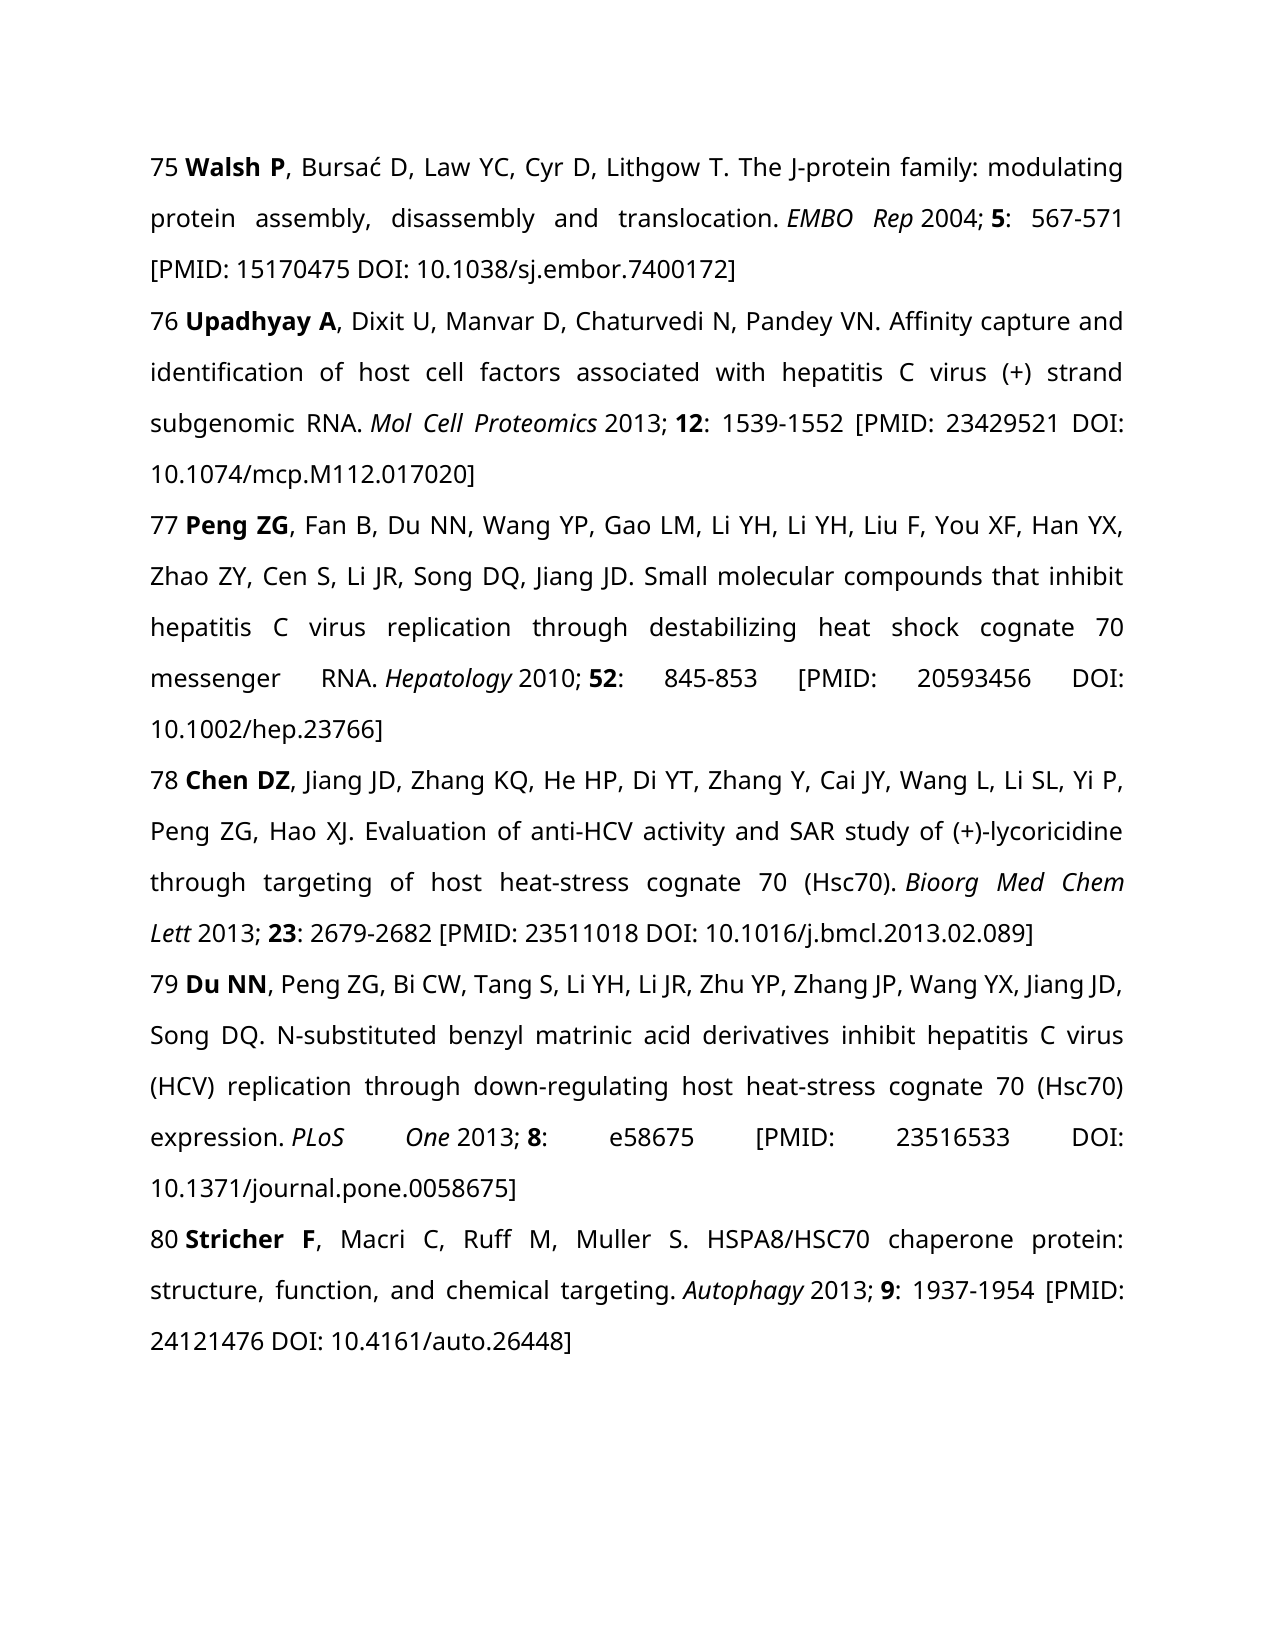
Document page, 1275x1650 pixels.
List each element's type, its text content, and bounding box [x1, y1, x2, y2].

text 76 Upadhyay A, Dixit U, Manvar D, Chaturvedi N, Pandey VN. Affinity capture and identification of host cell factors associated with hepatitis C virus (+) strand subgenomic RNA. Mol Cell Proteomics 2013; 12: 1539-1552 [PMID: 23429521 DOI: 10.1074/mcp.M112.017020] [150, 303, 1125, 490]
text 75 Walsh P, Bursać D, Law YC, Cyr D, Lithgow T. The J-protein family: modulating protein assembly, disassembly and translocation. EMBO Rep 2004; 5: 567-571 [PMID: 15170475 DOI: 10.1038/sj.embor.7400172] [150, 150, 1125, 286]
text 80 Stricher F, Macri C, Ruff M, Muller S. HSPA8/HSC70 chaperone protein: structure, function, and chemical targeting. Autophagy 2013; 9: 1937-1954 [PMID: 24121476 DOI: 10.4161/auto.26448] [150, 1222, 1125, 1358]
text 77 Peng ZG, Fan B, Du NN, Wang YP, Gao LM, Li YH, Li YH, Liu F, You XF, Han YX, Zhao ZY, Cen S, Li JR, Song DQ, Jiang JD. Small molecular compounds that inhibit hepatitis C virus replication through destabilizing heat shock cognate 70 messenger RNA. Hepatology 2010; 52: 845-853 [PMID: 20593456 DOI: 10.1002/hep.23766] [150, 507, 1125, 746]
text 78 Chen DZ, Jiang JD, Zhang KQ, He HP, Di YT, Zhang Y, Cai JY, Wang L, Li SL, Yi P, Peng ZG, Hao XJ. Evaluation of anti-HCV activity and SAR study of (+)-lycoricidine through targeting of host heat-stress cognate 70 (Hsc70). Bioorg Med Chem Lett 2013; 23: 2679-2682 [PMID: 23511018 DOI: 10.1016/j.bmcl.2013.02.089] [150, 762, 1125, 950]
text 79 Du NN, Peng ZG, Bi CW, Tang S, Li YH, Li JR, Zhu YP, Zhang JP, Wang YX, Jiang JD, Song DQ. N-substituted benzyl matrinic acid derivatives inhibit hepatitis C virus (HCV) replication through down-regulating host heat-stress cognate 70 (Hsc70) expression. PLoS One 2013; 8: e58675 [PMID: 23516533 DOI: 10.1371/journal.pone.0058675] [150, 967, 1125, 1205]
